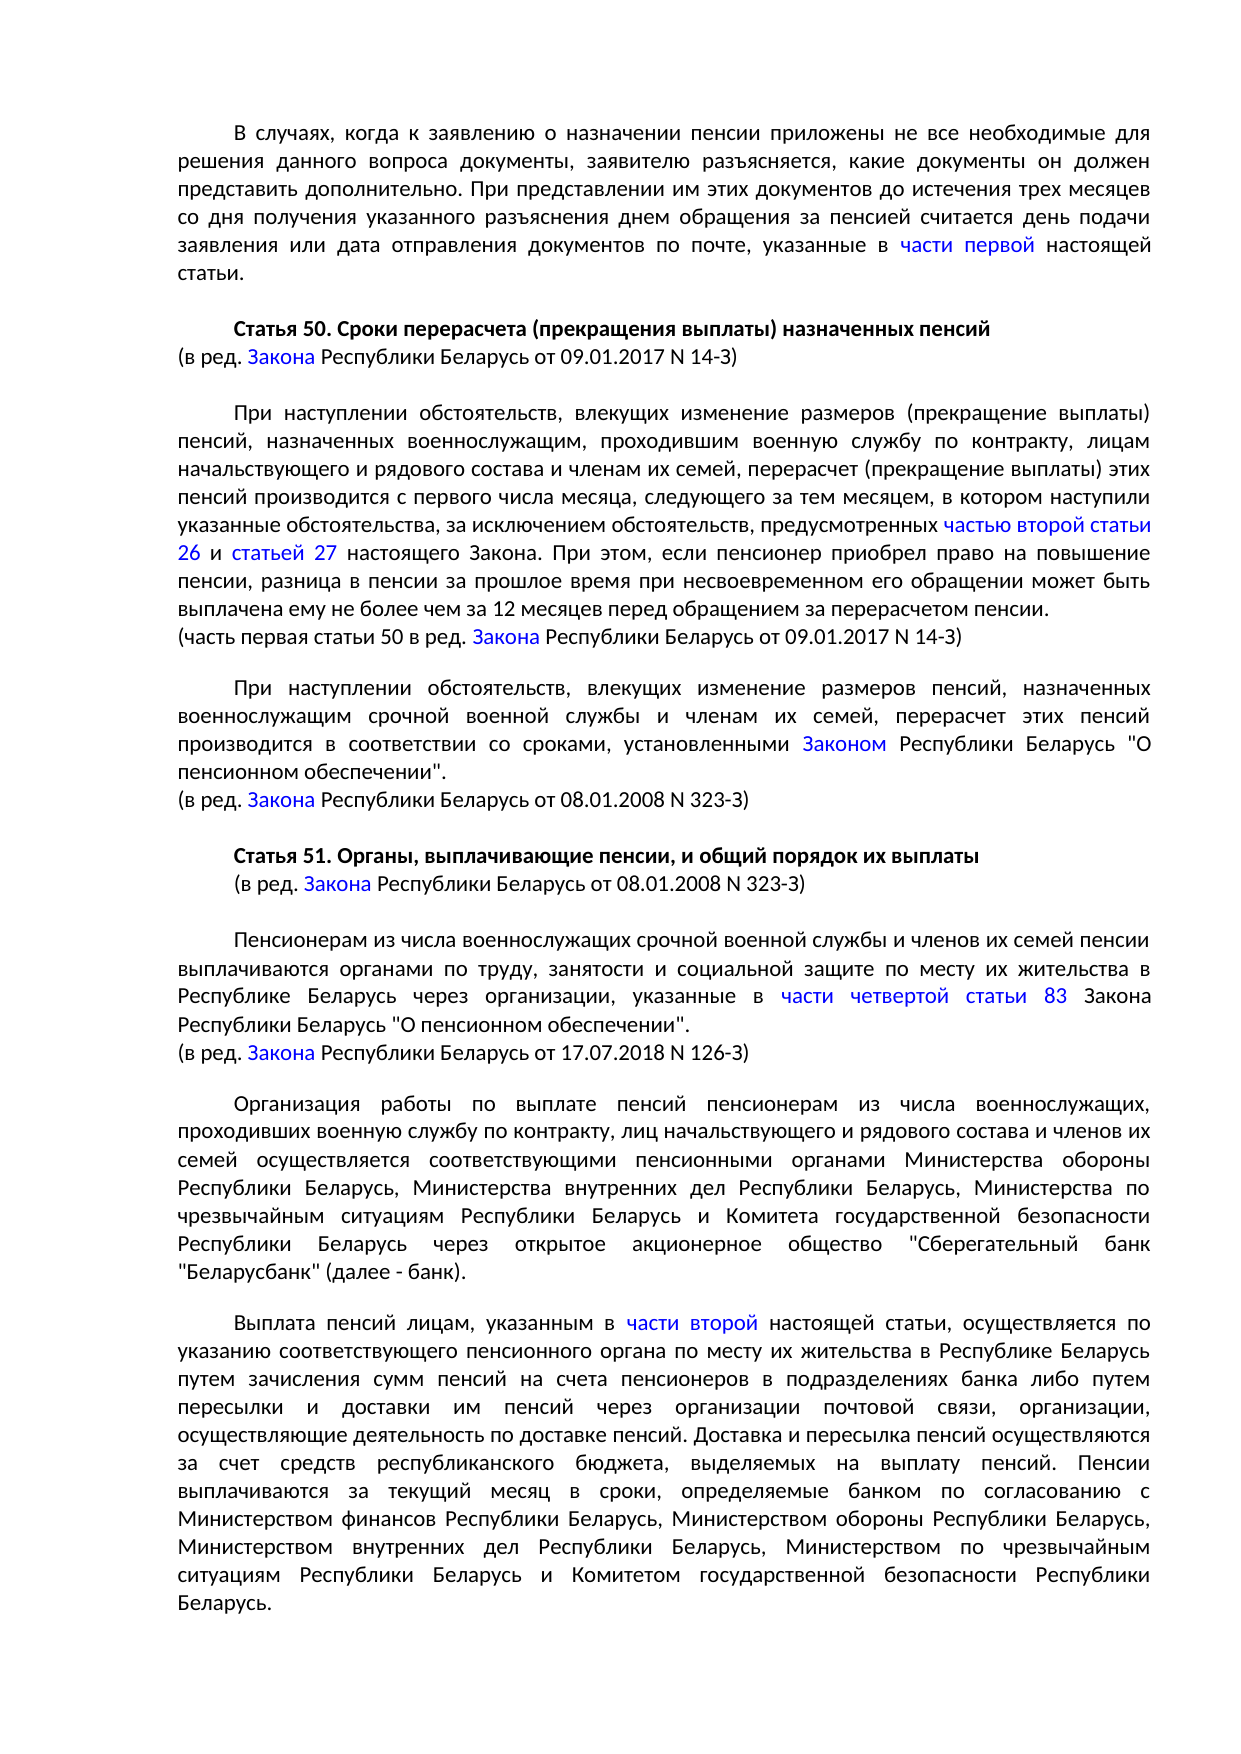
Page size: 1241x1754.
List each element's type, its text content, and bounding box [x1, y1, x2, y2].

text Выплата пенсий лицам, указанным в части второй настоящей статьи, осуществляется по указанию соответствующего пенсионного органа по месту их жительства в Республике Беларусь путем зачисления сумм пенсий на счета пенсионеров в подразделениях банка либо путем пересылки и доставки им пенсий через организации почтовой связи, организации, осуществляющие деятельность по доставке пенсий. Доставка и пересылка пенсий осуществляются за счет средств республиканского бюджета, выделяемых на выплату пенсий. Пенсии выплачиваются за текущий месяц в сроки, определяемые банком по согласованию с Министерством финансов Республики Беларусь, Министерством обороны Республики Беларусь, Министерством внутренних дел Республики Беларусь, Министерством по чрезвычайным ситуациям Республики Беларусь и Комитетом государственной безопасности Республики Беларусь. [177, 1308, 1152, 1616]
text (в ред. Закона Республики Беларусь от 09.01.2017 N 14-З) [177, 342, 1152, 370]
text (в ред. Закона Республики Беларусь от 08.01.2008 N 323-З) [177, 869, 1152, 898]
text (в ред. Закона Республики Беларусь от 17.07.2018 N 126-З) [177, 1038, 1152, 1066]
text (в ред. Закона Республики Беларусь от 08.01.2008 N 323-З) [177, 786, 1152, 813]
text При наступлении обстоятельств, влекущих изменение размеров пенсий, назначенных военнослужащим срочной военной службы и членам их семей, перерасчет этих пенсий производится в соответствии со сроками, установленными Законом Республики Беларусь "О пенсионном обеспечении". [177, 673, 1152, 786]
text Статья 50. Сроки перерасчета (прекращения выплаты) назначенных пенсий [177, 314, 1152, 342]
text Пенсионерам из числа военнослужащих срочной военной службы и членов их семей пенсии выплачиваются органами по труду, занятости и социальной защите по месту их жительства в Республике Беларусь через организации, указанные в части четвертой статьи 83 Закона Республики Беларусь "О пенсионном обеспечении". [177, 926, 1152, 1038]
text В случаях, когда к заявлению о назначении пенсии приложены не все необходимые для решения данного вопроса документы, заявителю разъясняется, какие документы он должен представить дополнительно. При представлении им этих документов до истечения трех месяцев со дня получения указанного разъяснения днем обращения за пенсией считается день подачи заявления или дата отправления документов по почте, указанные в части первой настоящей статьи. [177, 118, 1152, 286]
text Организация работы по выплате пенсий пенсионерам из числа военнослужащих, проходивших военную службу по контракту, лиц начальствующего и рядового состава и членов их семей осуществляется соответствующими пенсионными органами Министерства обороны Республики Беларусь, Министерства внутренних дел Республики Беларусь, Министерства по чрезвычайным ситуациям Республики Беларусь и Комитета государственной безопасности Республики Беларусь через открытое акционерное общество "Сберегательный банк "Беларусбанк" (далее - банк). [177, 1089, 1152, 1285]
text Статья 51. Органы, выплачивающие пенсии, и общий порядок их выплаты [177, 842, 1152, 869]
text При наступлении обстоятельств, влекущих изменение размеров (прекращение выплаты) пенсий, назначенных военнослужащим, проходившим военную службу по контракту, лицам начальствующего и рядового состава и членам их семей, перерасчет (прекращение выплаты) этих пенсий производится с первого числа месяца, следующего за тем месяцем, в котором наступили указанные обстоятельства, за исключением обстоятельств, предусмотренных частью второй статьи 26 и статьей 27 настоящего Закона. При этом, если пенсионер приобрел право на повышение пенсии, разница в пенсии за прошлое время при несвоевременном его обращении может быть выплачена ему не более чем за 12 месяцев перед обращением за перерасчетом пенсии. [177, 398, 1152, 622]
text (часть первая статьи 50 в ред. Закона Республики Беларусь от 09.01.2017 N 14-З) [177, 622, 1152, 651]
